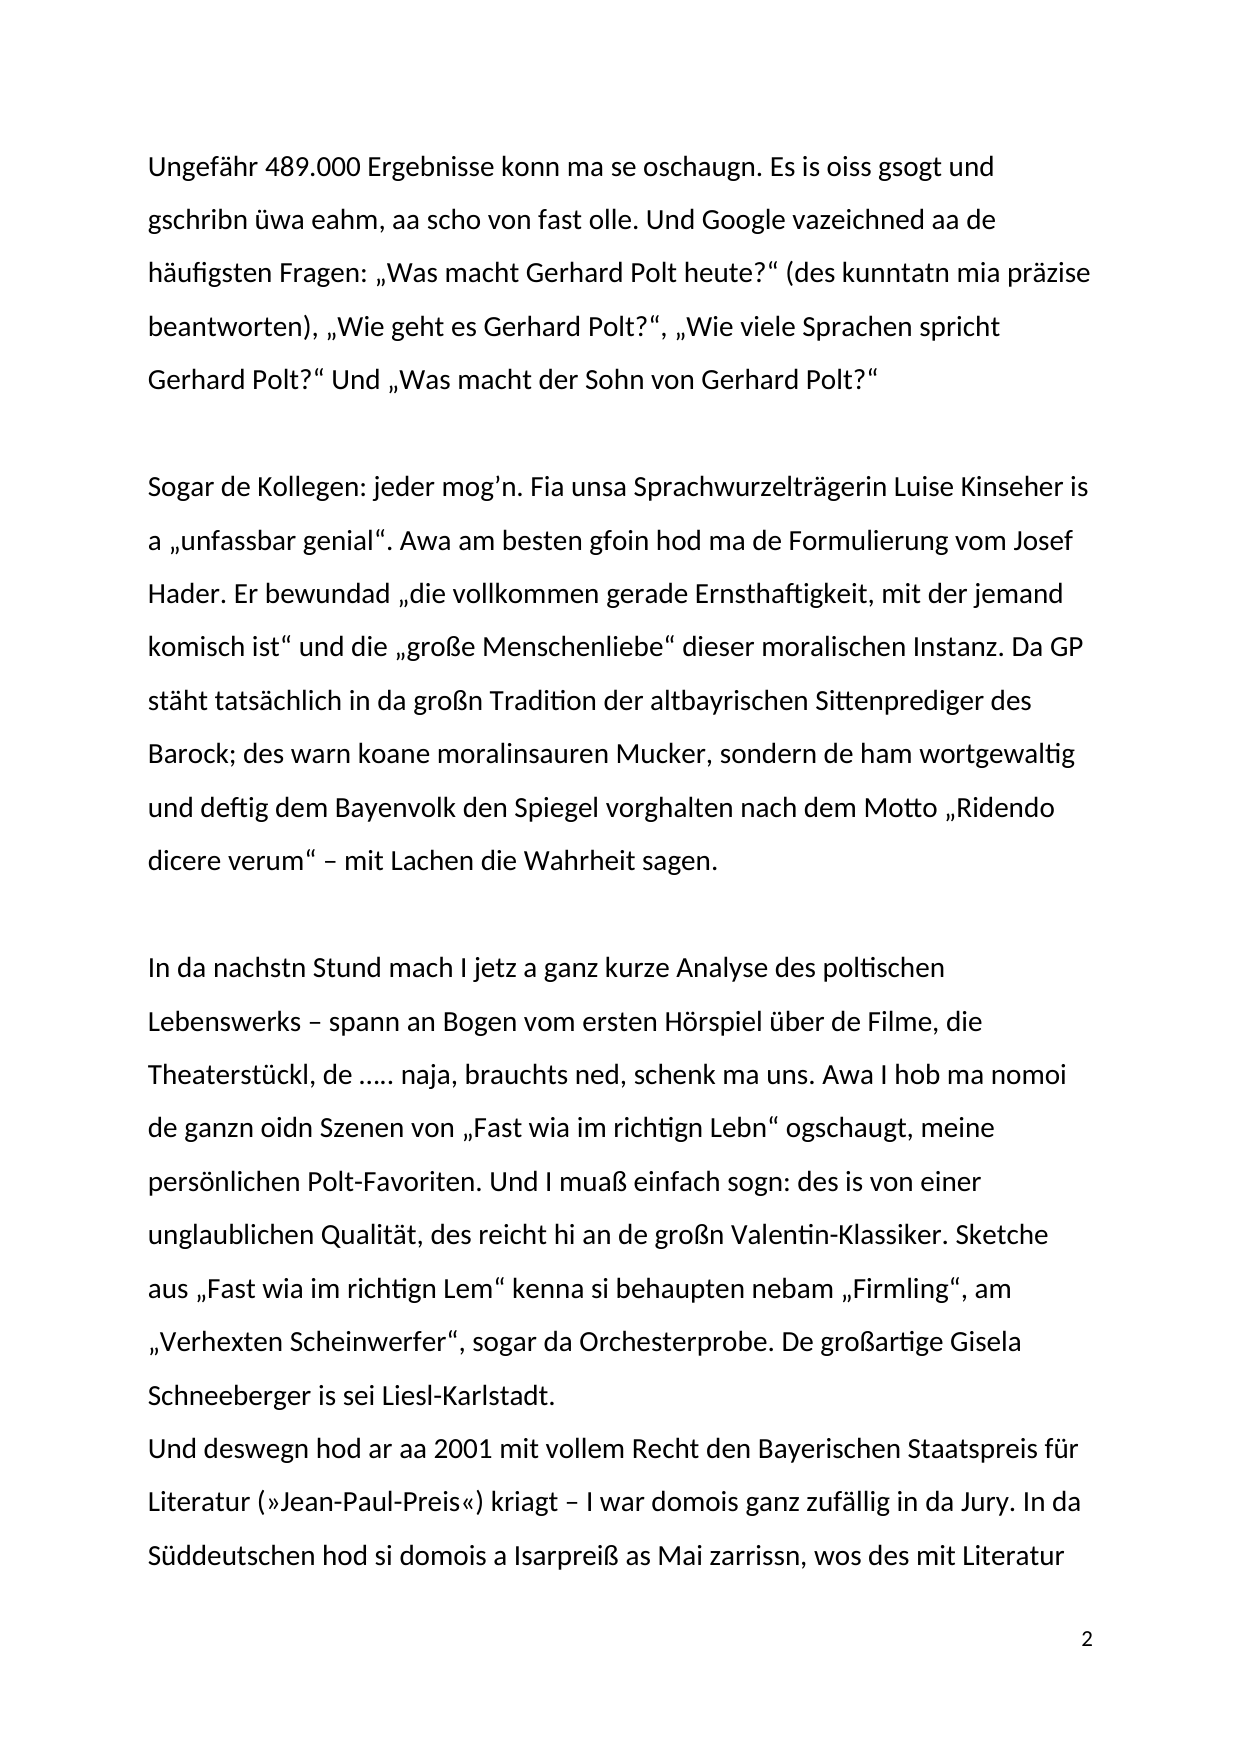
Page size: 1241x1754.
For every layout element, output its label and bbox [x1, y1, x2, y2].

text [148, 148, 1093, 1573]
